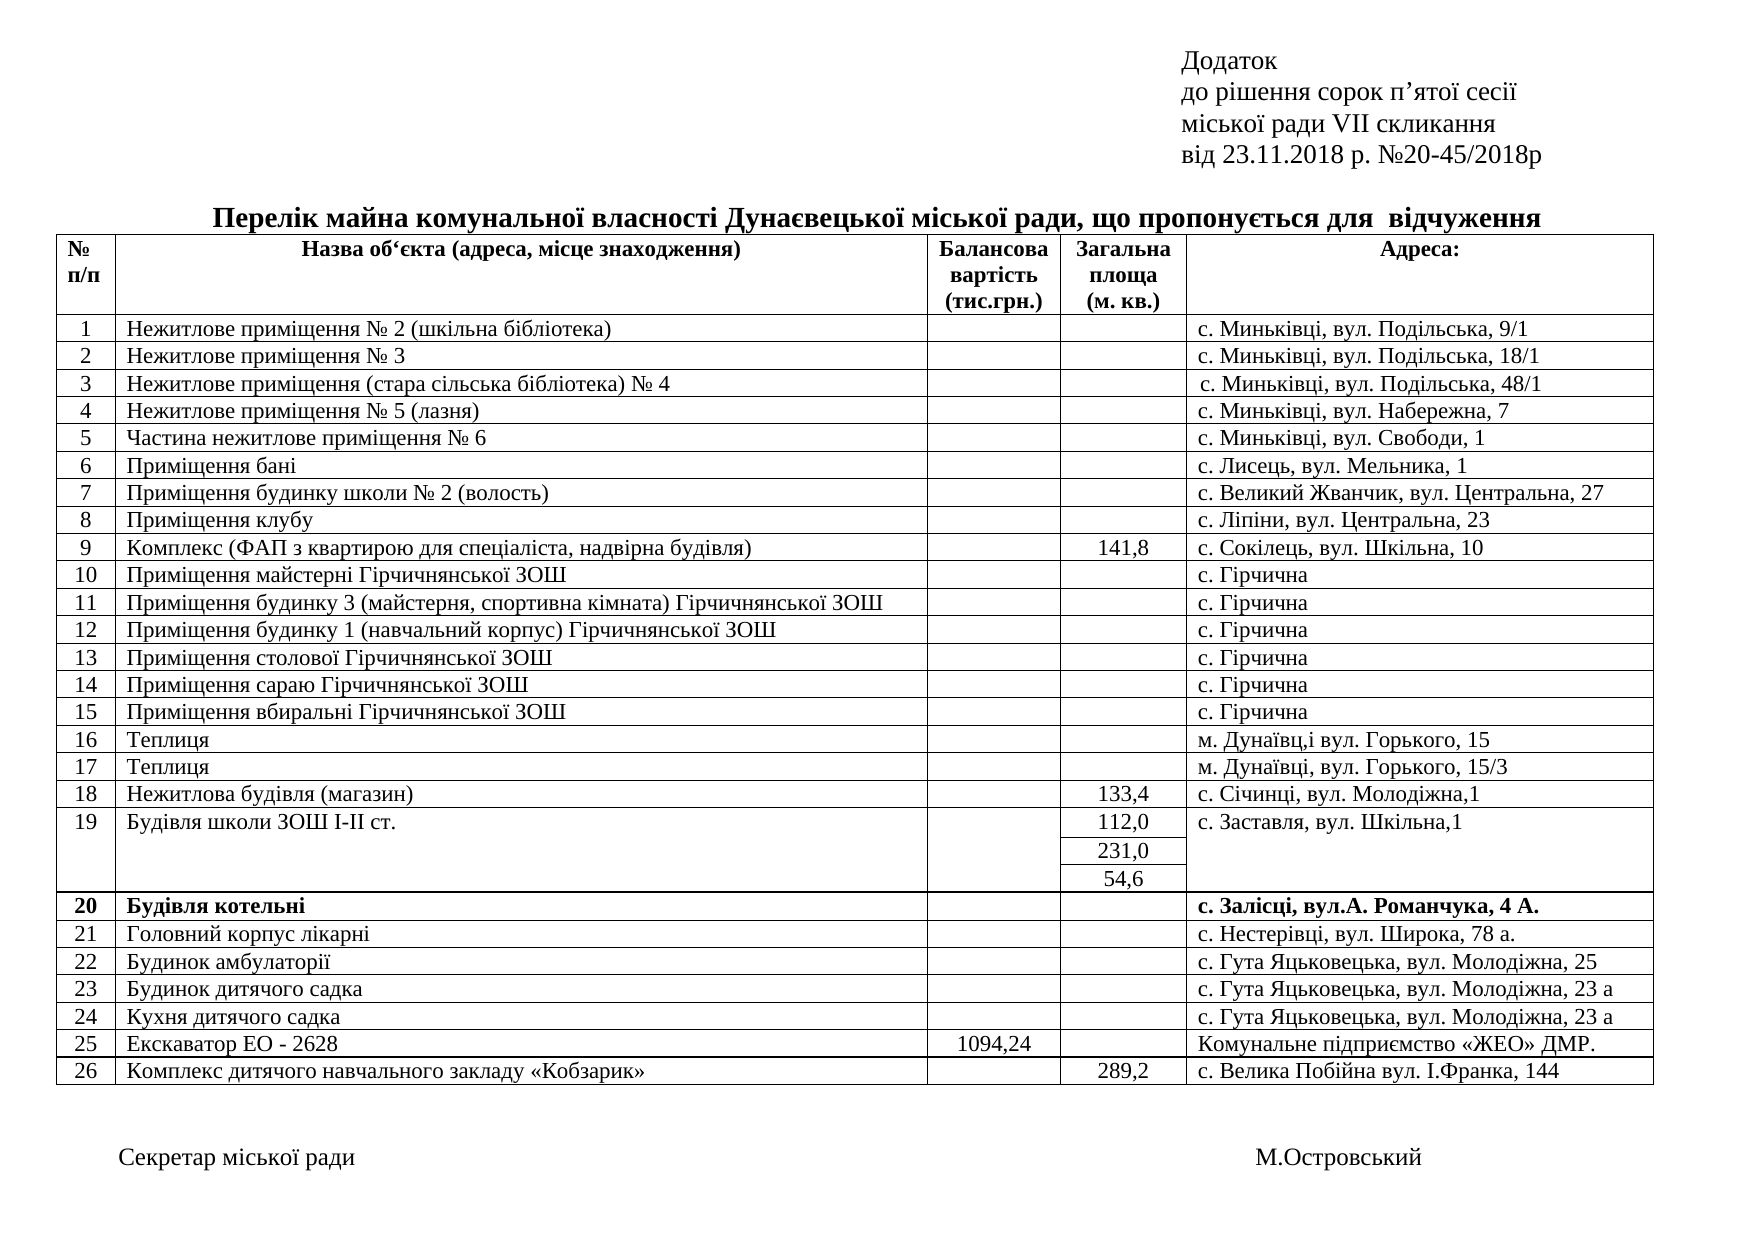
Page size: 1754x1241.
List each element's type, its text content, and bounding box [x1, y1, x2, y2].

table_cell м. Дунаївці, вул. Горького, 15/3 [1187, 753, 1653, 779]
table_cell Приміщення бані [116, 452, 927, 478]
table_cell [928, 424, 1060, 451]
table_cell Нежитлова будівля (магазин) [116, 781, 927, 807]
table_cell с. Велика Побійна вул. І.Франка, 144 [1187, 1058, 1653, 1084]
table_cell [1061, 452, 1186, 478]
table_cell с. Великий Жванчик, вул. Центральна, 27 [1187, 479, 1653, 506]
table_cell 1 [57, 315, 115, 341]
table_cell [928, 507, 1060, 533]
table_cell [1061, 507, 1186, 533]
table_cell [928, 534, 1060, 560]
table_cell 12 [57, 616, 115, 642]
table_cell [928, 921, 1060, 947]
table_cell 11 [57, 589, 115, 615]
table_cell 9 [57, 534, 115, 560]
text Додаток [1181, 44, 1636, 76]
table_cell 18 [57, 781, 115, 807]
table_cell [928, 781, 1060, 807]
table_cell [928, 616, 1060, 642]
table_cell [928, 370, 1060, 396]
table_cell Приміщення будинку школи № 2 (волость) [116, 479, 927, 506]
text до рішення сорок п’ятої сесії [1181, 76, 1731, 107]
table_cell 16 [57, 726, 115, 752]
table_cell с. Гірчична [1187, 671, 1653, 697]
table_cell [928, 1003, 1060, 1029]
table_cell с. Гірчична [1187, 698, 1653, 725]
table_cell 5 [57, 424, 115, 451]
table_cell Нежитлове приміщення № 2 (шкільна бібліотека) [116, 315, 927, 341]
table_cell с. Гута Яцьковецька, вул. Молодіжна, 25 [1187, 948, 1653, 974]
table_cell 8 [57, 507, 115, 533]
table_cell с. Миньківці, вул. Набережна, 7 [1187, 397, 1653, 423]
table_header Назва об‘єкта (адреса, місце знаходження) [116, 235, 927, 314]
table_cell с. Гірчична [1187, 644, 1653, 670]
table_cell [928, 397, 1060, 423]
table_cell [1061, 921, 1186, 947]
table_cell Нежитлове приміщення № 3 [116, 342, 927, 368]
table_cell 289,2 [1061, 1058, 1186, 1084]
table_cell Приміщення будинку 3 (майстерня, спортивна кімната) Гірчичнянської ЗОШ [116, 589, 927, 615]
table_cell 1094,24 [928, 1030, 1060, 1056]
table_cell [928, 644, 1060, 670]
table_cell с. Миньківці, вул. Подільська, 9/1 [1187, 315, 1653, 341]
table_cell [1061, 948, 1186, 974]
table_cell [1061, 370, 1186, 396]
table_cell Приміщення сараю Гірчичнянської ЗОШ [116, 671, 927, 697]
table_cell [1061, 479, 1186, 506]
table_cell с. Гірчична [1187, 589, 1653, 615]
table_cell с. Гірчична [1187, 561, 1653, 588]
table_cell 10 [57, 561, 115, 588]
table_cell 13 [57, 644, 115, 670]
table_cell Будівля котельні [116, 893, 927, 919]
table_cell Приміщення столової Гірчичнянської ЗОШ [116, 644, 927, 670]
table_cell [1061, 315, 1186, 341]
table_cell Теплиця [116, 753, 927, 779]
table_cell [1061, 975, 1186, 1002]
table_cell с. Миньківці, вул. Свободи, 1 [1187, 424, 1653, 451]
table_cell Нежитлове приміщення (стара сільська бібліотека) № 4 [116, 370, 927, 396]
table_cell Комунальне підприємство «ЖЕО» ДМР. [1187, 1030, 1653, 1056]
table_cell [928, 975, 1060, 1002]
table_cell [1061, 397, 1186, 423]
table_cell Екскаватор ЕО - 2628 [116, 1030, 927, 1056]
table_cell Кухня дитячого садка [116, 1003, 927, 1029]
table_cell Нежитлове приміщення № 5 (лазня) [116, 397, 927, 423]
table_header Адреса: [1187, 235, 1653, 314]
table_cell [1061, 671, 1186, 697]
table_cell с. Гута Яцьковецька, вул. Молодіжна, 23 а [1187, 975, 1653, 1002]
table_cell Частина нежитлове приміщення № 6 [116, 424, 927, 451]
table_cell Будинок амбулаторії [116, 948, 927, 974]
table_cell с. Залісці, вул.А. Романчука, 4 А. [1187, 893, 1653, 919]
table_cell [1061, 342, 1186, 368]
table_cell 20 [57, 893, 115, 919]
table_cell [1061, 753, 1186, 779]
table_cell 7 [57, 479, 115, 506]
table_cell 4 [57, 397, 115, 423]
table_cell 112,0 [1061, 808, 1186, 837]
table_cell 26 [57, 1058, 115, 1084]
table_cell [928, 479, 1060, 506]
text Перелік майна комунальної власності Дунаєвецької міської ради, що пропонується для відчуження [118, 200, 1636, 234]
table_cell [928, 561, 1060, 588]
table_cell 24 [57, 1003, 115, 1029]
table_cell с. Гірчична [1187, 616, 1653, 642]
text Секретар міської ради М.Островський [118, 1142, 1636, 1171]
table_cell [928, 808, 1060, 891]
table_cell 14 [57, 671, 115, 697]
table_cell [1061, 644, 1186, 670]
text від 23.11.2018 р. №20-45/2018р [1181, 138, 1731, 169]
table_cell 231,0 [1061, 838, 1186, 864]
table_cell Будинок дитячого садка [116, 975, 927, 1002]
table_cell Приміщення майстерні Гірчичнянської ЗОШ [116, 561, 927, 588]
table_cell 54,6 [1061, 865, 1186, 891]
table_cell Теплиця [116, 726, 927, 752]
table_cell с. Миньківці, вул. Подільська, 18/1 [1187, 342, 1653, 368]
table_cell Головний корпус лікарні [116, 921, 927, 947]
table_cell с. Заставля, вул. Шкільна,1 [1187, 808, 1653, 891]
table_cell с. Сокілець, вул. Шкільна, 10 [1187, 534, 1653, 560]
table_cell 19 [57, 808, 115, 891]
table_cell 17 [57, 753, 115, 779]
table_cell с. Гута Яцьковецька, вул. Молодіжна, 23 а [1187, 1003, 1653, 1029]
table_cell Комплекс дитячого навчального закладу «Кобзарик» [116, 1058, 927, 1084]
table_cell м. Дунаївц,і вул. Горького, 15 [1187, 726, 1653, 752]
table_cell [1061, 561, 1186, 588]
table_cell Будівля школи ЗОШ І-ІІ ст. [116, 808, 927, 891]
table_cell [1061, 424, 1186, 451]
table_cell [1061, 698, 1186, 725]
table_cell [1061, 726, 1186, 752]
table_cell Приміщення будинку 1 (навчальний корпус) Гірчичнянської ЗОШ [116, 616, 927, 642]
table_cell с. Лисець, вул. Мельника, 1 [1187, 452, 1653, 478]
table_cell [1061, 893, 1186, 919]
table_cell [928, 1058, 1060, 1084]
table_cell с. Миньківці, вул. Подільська, 48/1 [1187, 370, 1653, 396]
table_cell с. Ліпіни, вул. Центральна, 23 [1187, 507, 1653, 533]
table_header № п/п [57, 235, 115, 314]
table_cell [928, 726, 1060, 752]
table_cell 141,8 [1061, 534, 1186, 560]
table_cell [1061, 1003, 1186, 1029]
table_cell Приміщення клубу [116, 507, 927, 533]
table_cell 21 [57, 921, 115, 947]
table_cell [1061, 616, 1186, 642]
table_cell с. Січинці, вул. Молодіжна,1 [1187, 781, 1653, 807]
table_cell [928, 753, 1060, 779]
table_cell [928, 589, 1060, 615]
table_cell [928, 948, 1060, 974]
table_cell [928, 342, 1060, 368]
table_cell [1061, 1030, 1186, 1056]
table_cell 22 [57, 948, 115, 974]
table_cell Приміщення вбиральні Гірчичнянської ЗОШ [116, 698, 927, 725]
table_cell с. Нестерівці, вул. Широка, 78 а. [1187, 921, 1653, 947]
table_cell 2 [57, 342, 115, 368]
table_header Загальна площа (м. кв.) [1061, 235, 1186, 314]
table_cell 6 [57, 452, 115, 478]
table_cell 15 [57, 698, 115, 725]
table_cell [1061, 589, 1186, 615]
table_cell Комплекс (ФАП з квартирою для спеціаліста, надвірна будівля) [116, 534, 927, 560]
table_cell [928, 315, 1060, 341]
table_cell [928, 698, 1060, 725]
table_cell [928, 452, 1060, 478]
table_cell 3 [57, 370, 115, 396]
table_cell 133,4 [1061, 781, 1186, 807]
table_cell [928, 893, 1060, 919]
text міської ради VІІ скликання [1181, 107, 1731, 138]
table_header Балансова вартість (тис.грн.) [928, 235, 1060, 314]
table_cell 25 [57, 1030, 115, 1056]
table_cell [928, 671, 1060, 697]
table_cell 23 [57, 975, 115, 1002]
